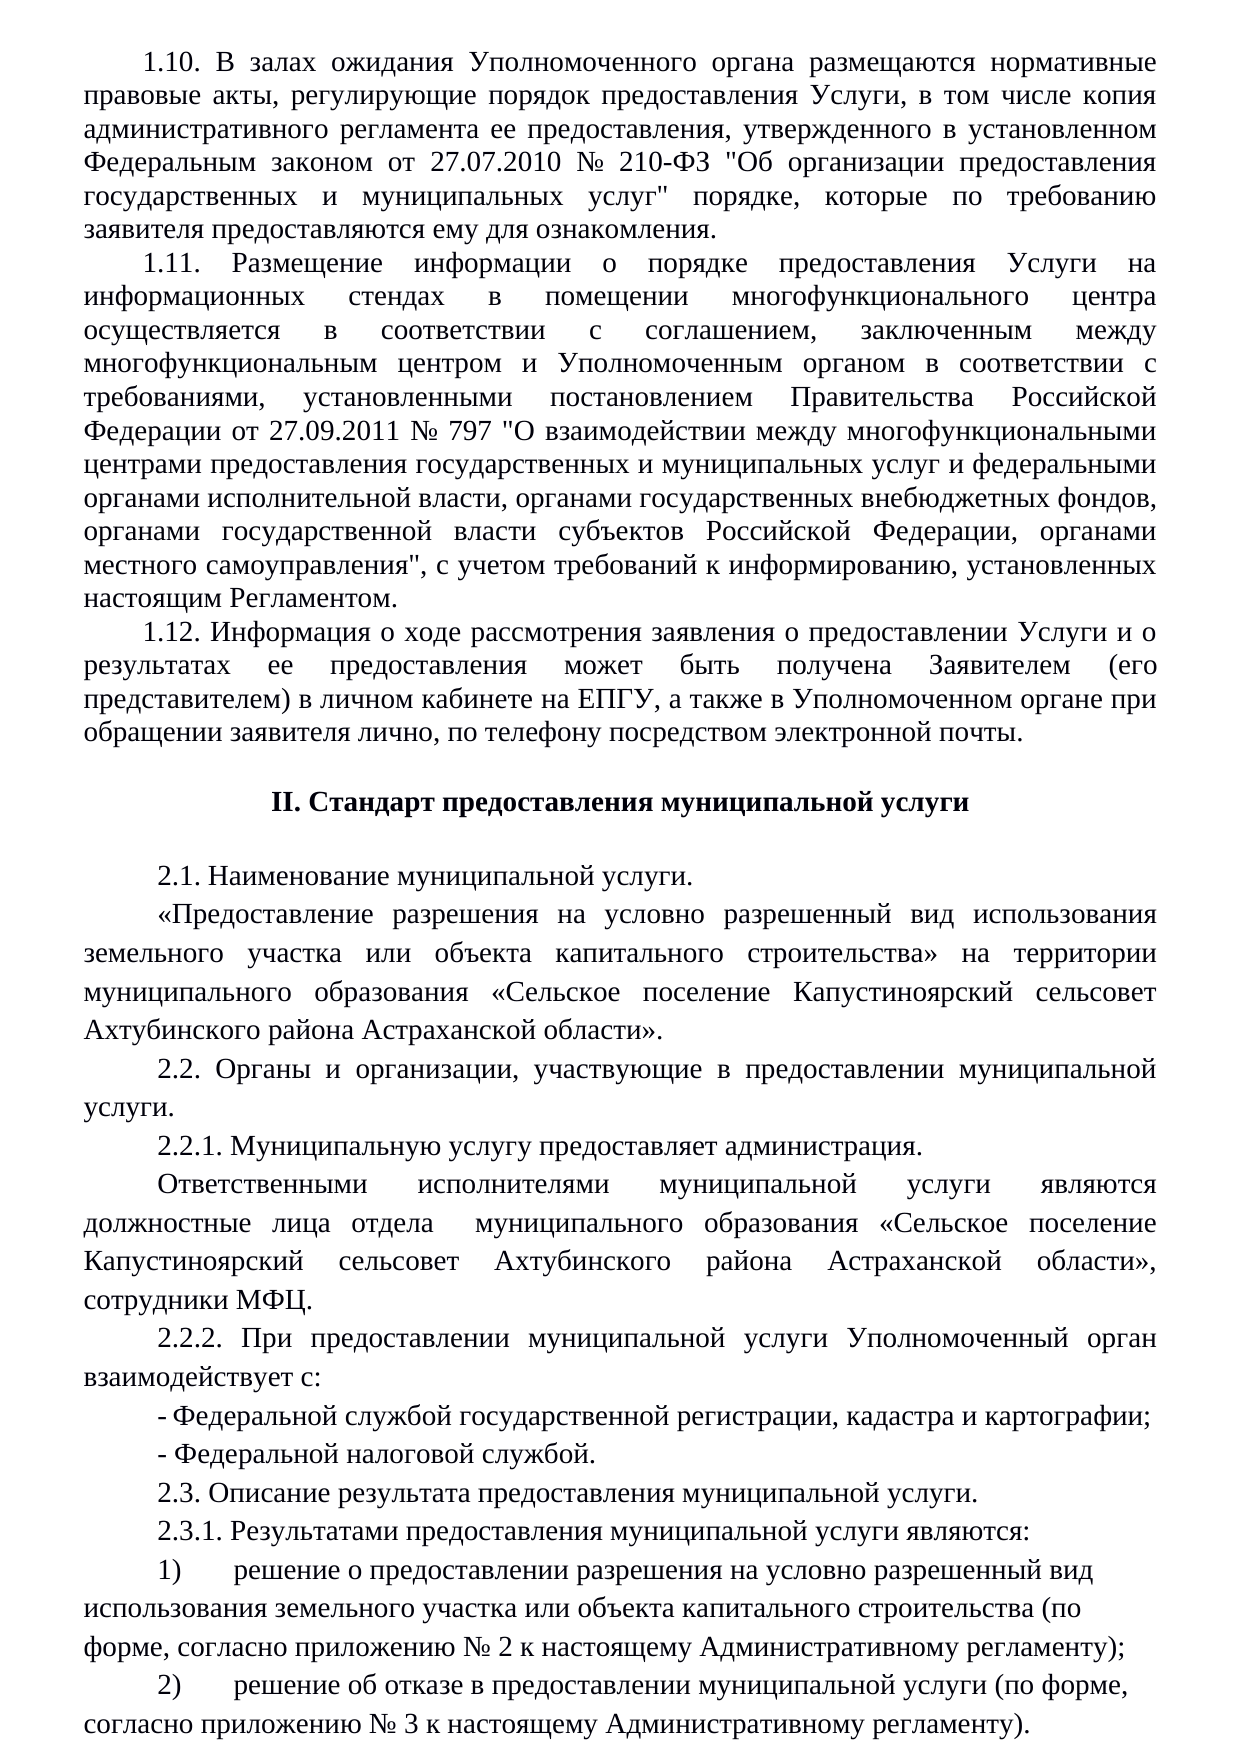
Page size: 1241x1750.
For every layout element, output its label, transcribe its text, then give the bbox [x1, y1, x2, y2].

text 2.3.1. Результатами предоставления муниципальной услуги являются: [83, 1513, 1157, 1547]
text II. Стандарт предоставления муниципальной услуги [83, 784, 1157, 817]
text «Предоставление разрешения на условно разрешенный вид использования земельного участка или объекта капитального строительства» на территории муниципального образования «Сельское поселение Капустиноярский сельсовет Ахтубинского района Астраханской области». [83, 897, 1157, 1046]
text 2.2.2. При предоставлении муниципальной услуги Уполномоченный орган взаимодействует с: [83, 1321, 1157, 1393]
text 2) решение об отказе в предоставлении муниципальной услуги (по форме, согласно приложению № 3 к настоящему Административному регламенту). [83, 1667, 1157, 1739]
text 2.2. Органы и организации, участвующие в предоставлении муниципальной услуги. [83, 1051, 1157, 1123]
text - Федеральной налоговой службой. [83, 1436, 1157, 1470]
text 1.10. В залах ожидания Уполномоченного органа размещаются нормативные правовые акты, регулирующие порядок предоставления Услуги, в том числе копия административного регламента ее предоставления, утвержденного в установленном Федеральным законом от 27.07.2010 № 210-ФЗ "Об организации предоставления государственных и муниципальных услуг" порядке, которые по требованию заявителя предоставляются ему для ознакомления. [83, 44, 1157, 245]
text 2.2.1. Муниципальную услугу предоставляет администрация. [83, 1128, 1157, 1161]
text - Федеральной службой государственной регистрации, кадастра и картографии; [83, 1398, 1157, 1431]
text 2.1. Наименование муниципальной услуги. [83, 858, 1157, 892]
text 2.3. Описание результата предоставления муниципальной услуги. [83, 1475, 1157, 1508]
text 1.12. Информация о ходе рассмотрения заявления о предоставлении Услуги и о результатах ее предоставления может быть получена Заявителем (его представителем) в личном кабинете на ЕПГУ, а также в Уполномоченном органе при обращении заявителя лично, по телефону посредством электронной почты. [83, 614, 1157, 748]
text 1.11. Размещение информации о порядке предоставления Услуги на информационных стендах в помещении многофункционального центра осуществляется в соответствии с соглашением, заключенным между многофункциональным центром и Уполномоченным органом в соответствии с требованиями, установленными постановлением Правительства Российской Федерации от 27.09.2011 № 797 "О взаимодействии между многофункциональными центрами предоставления государственных и муниципальных услуг и федеральными органами исполнительной власти, органами государственных внебюджетных фондов, органами государственной власти субъектов Российской Федерации, органами местного самоуправления", с учетом требований к информированию, установленных настоящим Регламентом. [83, 245, 1157, 614]
text 1) решение о предоставлении разрешения на условно разрешенный вид использования земельного участка или объекта капитального строительства (по форме, согласно приложению № 2 к настоящему Административному регламенту); [83, 1552, 1157, 1662]
text Ответственными исполнителями муниципальной услуги являются должностные лица отдела муниципального образования «Сельское поселение Капустиноярский сельсовет Ахтубинского района Астраханской области», сотрудники МФЦ. [83, 1166, 1157, 1316]
